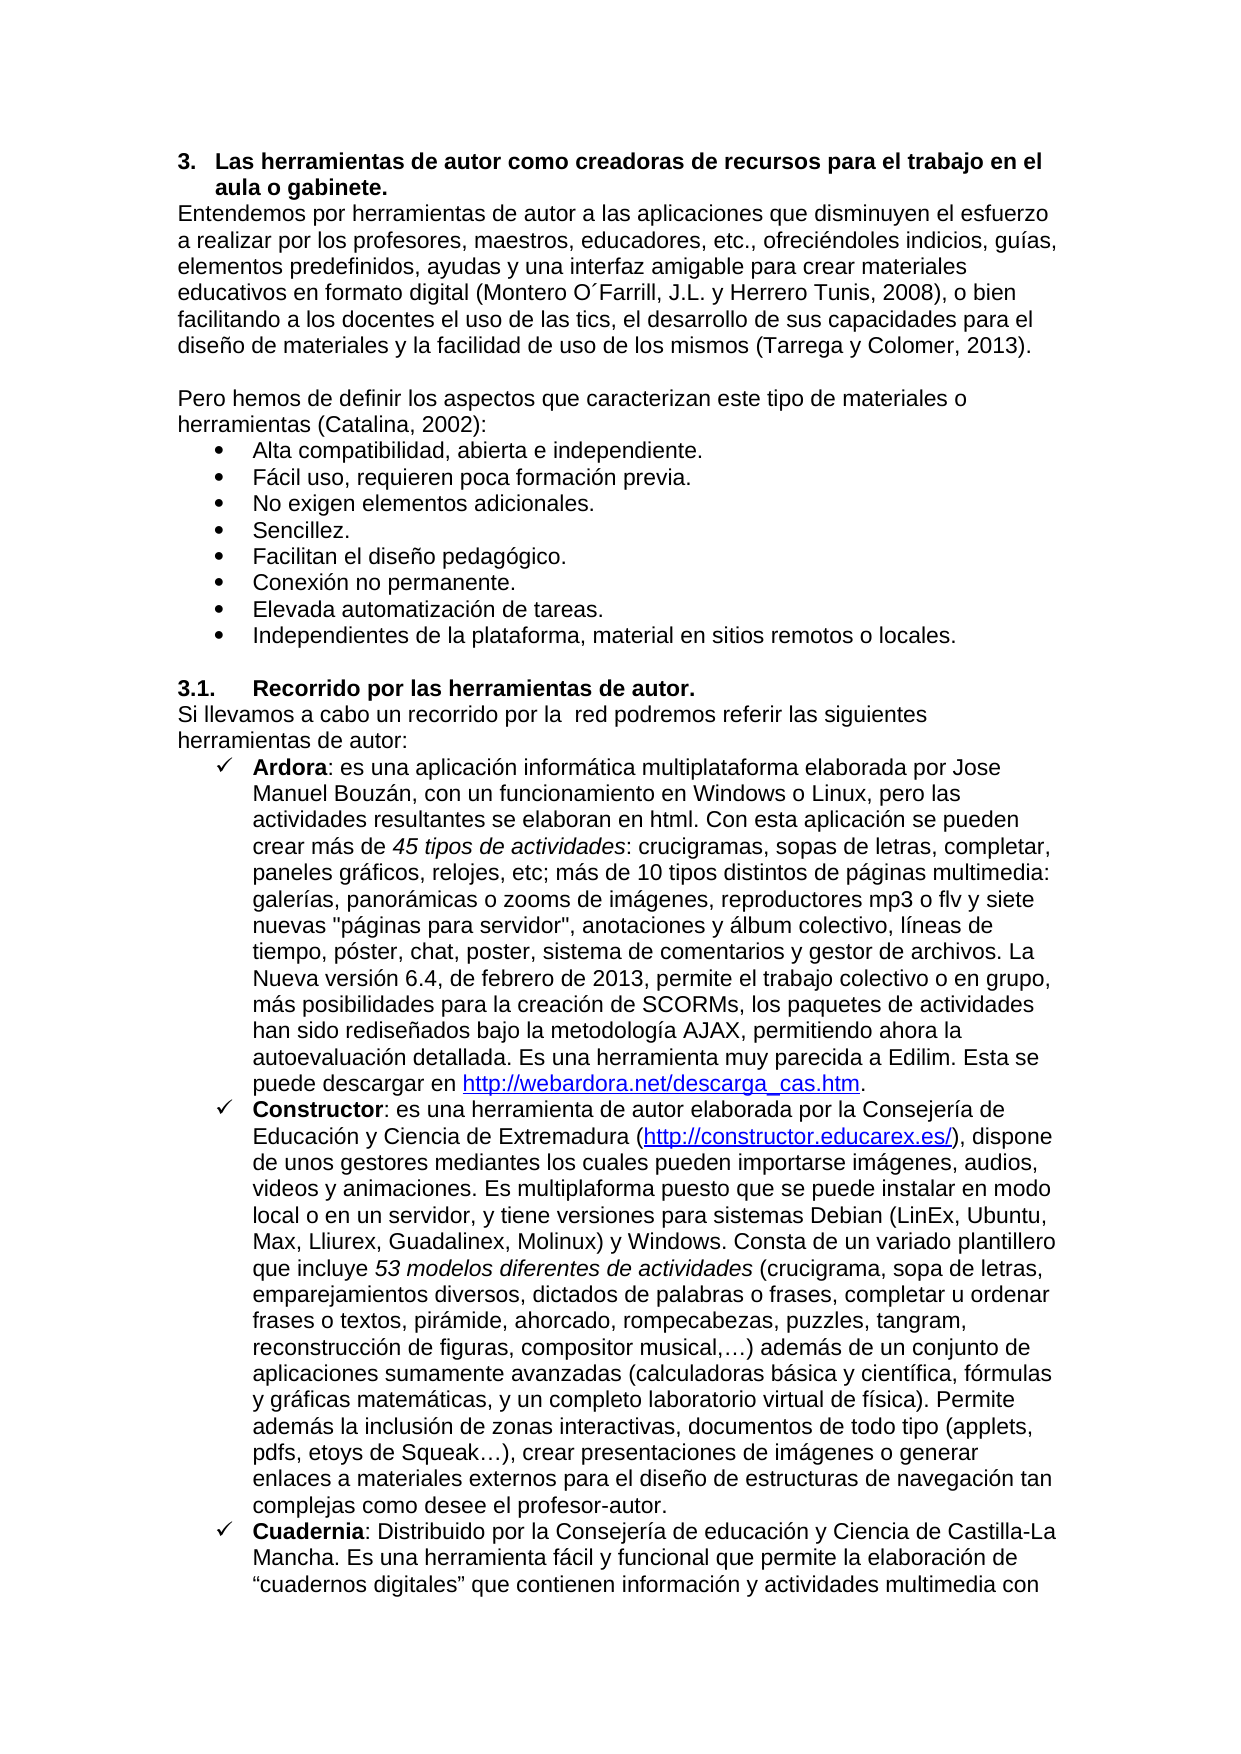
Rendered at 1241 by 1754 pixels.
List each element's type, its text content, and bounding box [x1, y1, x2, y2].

list Independientes de la plataforma, material en sitios remotos o locales. [215, 622, 1063, 648]
list Constructor: es una herramienta de autor elaborada por la Consejería de Educación y Ciencia de Extremadura (http://constructor.educarex.es/), dispone de unos gestores mediantes los cuales pueden importarse imágenes, audios, videos y animaciones. Es multiplaforma puesto que se puede instalar en modo local o en un servidor, y tiene versiones para sistemas Debian (LinEx, Ubuntu, Max, Lliurex, Guadalinex, Molinux) y Windows. Consta de un variado plantillero que incluye 53 modelos diferentes de actividades (crucigrama, sopa de letras, emparejamientos diversos, dictados de palabras o frases, completar u ordenar frases o textos, pirámide, ahorcado, rompecabezas, puzzles, tangram, reconstrucción de figuras, compositor musical,…) además de un conjunto de aplicaciones sumamente avanzadas (calculadoras básica y científica, fórmulas y gráficas matemáticas, y un completo laboratorio virtual de física). Permite además la inclusión de zonas interactivas, documentos de todo tipo (applets, pdfs, etoys de Squeak…), crear presentaciones de imágenes o generar enlaces a materiales externos para el diseño de estructuras de navegación tan complejas como desee el profesor-autor. [215, 1096, 1063, 1518]
text Si llevamos a cabo un recorrido por la red podremos referir las siguientes herramientas de autor: [177, 701, 1063, 754]
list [215, 1518, 1063, 1597]
list Facilitan el diseño pedagógico. [215, 543, 1063, 569]
list Elevada automatización de tareas. [215, 596, 1063, 622]
list Conexión no permanente. [215, 569, 1063, 596]
list Las herramientas de autor como creadoras de recursos para el trabajo en el aula o gabinete. [177, 148, 1063, 200]
list Fácil uso, requieren poca formación previa. [215, 464, 1063, 490]
list Sencillez. [215, 517, 1063, 543]
list No exigen elementos adicionales. [215, 490, 1063, 517]
list Ardora: es una aplicación informática multiplataforma elaborada por Jose Manuel Bouzán, con un funcionamiento en Windows o Linux, pero las actividades resultantes se elaboran en html. Con esta aplicación se pueden crear más de 45 tipos de actividades: crucigramas, sopas de letras, completar, paneles gráficos, relojes, etc; más de 10 tipos distintos de páginas multimedia: galerías, panorámicas o zooms de imágenes, reproductores mp3 o flv y siete nuevas "páginas para servidor", anotaciones y álbum colectivo, líneas de tiempo, póster, chat, poster, sistema de comentarios y gestor de archivos. La Nueva versión 6.4, de febrero de 2013, permite el trabajo colectivo o en grupo, más posibilidades para la creación de SCORMs, los paquetes de actividades han sido rediseñados bajo la metodología AJAX, permitiendo ahora la autoevaluación detallada. Es una herramienta muy parecida a Edilim. Esta se puede descargar en http://webardora.net/descarga_cas.htm. [215, 754, 1063, 1096]
list Alta compatibilidad, abierta e independiente. [215, 437, 1063, 464]
list Recorrido por las herramientas de autor. [177, 675, 1063, 701]
text Pero hemos de definir los aspectos que caracterizan este tipo de materiales o herramientas (Catalina, 2002): [177, 385, 1063, 437]
text Entendemos por herramientas de autor a las aplicaciones que disminuyen el esfuerzo a realizar por los profesores, maestros, educadores, etc., ofreciéndoles indicios, guías, elementos predefinidos, ayudas y una interfaz amigable para crear materiales educativos en formato digital (Montero O´Farrill, J.L. y Herrero Tunis, 2008), o bien facilitando a los docentes el uso de las tics, el desarrollo de sus capacidades para el diseño de materiales y la facilidad de uso de los mismos (Tarrega y Colomer, 2013). [177, 200, 1063, 358]
